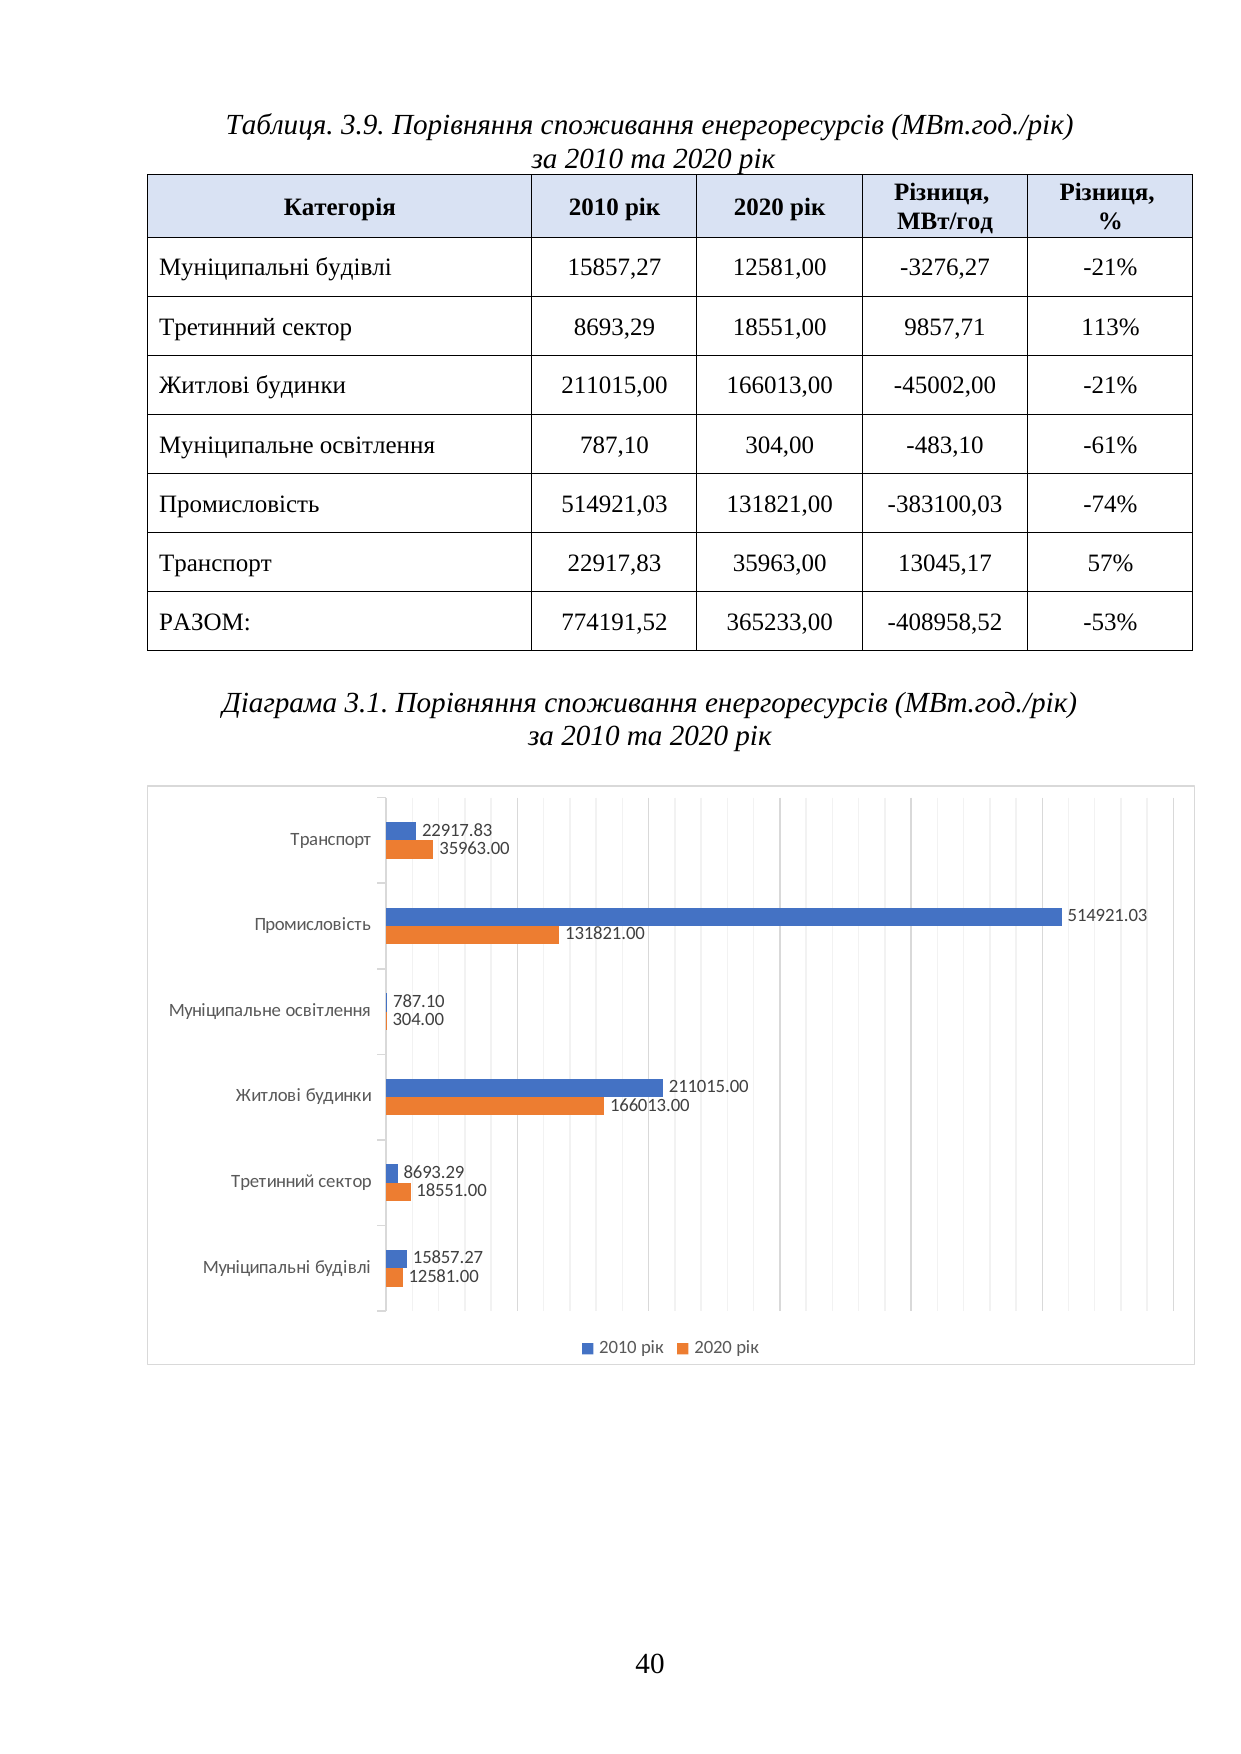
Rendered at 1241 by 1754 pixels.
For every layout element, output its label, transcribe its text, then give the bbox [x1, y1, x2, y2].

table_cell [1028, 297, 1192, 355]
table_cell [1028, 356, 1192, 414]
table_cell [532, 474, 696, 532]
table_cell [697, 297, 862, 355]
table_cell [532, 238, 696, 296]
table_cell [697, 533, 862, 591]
text Таблиця. 3.9. Порівняння споживання енергоресурсів (МВт.год./рік) [148, 107, 1152, 141]
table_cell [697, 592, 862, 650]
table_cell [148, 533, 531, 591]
table_header 2010 рік [532, 175, 696, 237]
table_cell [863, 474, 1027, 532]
text за 2010 та 2020 рік [148, 141, 1152, 174]
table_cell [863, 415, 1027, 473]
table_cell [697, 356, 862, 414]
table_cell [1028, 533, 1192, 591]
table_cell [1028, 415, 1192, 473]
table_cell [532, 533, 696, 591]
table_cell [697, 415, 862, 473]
table_header Категорія [148, 175, 531, 237]
table_header Різниця, % [1028, 175, 1192, 237]
text за 2010 та 2020 рік [148, 718, 1152, 752]
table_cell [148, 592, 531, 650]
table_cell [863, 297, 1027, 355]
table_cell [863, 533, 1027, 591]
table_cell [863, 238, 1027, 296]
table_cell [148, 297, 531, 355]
text Діаграма 3.1. Порівняння споживання енергоресурсів (МВт.год./рік) [148, 685, 1152, 718]
table_cell Муніципальні будівлі [148, 238, 531, 296]
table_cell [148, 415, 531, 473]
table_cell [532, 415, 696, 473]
table_header Різниця, МВт/год [863, 175, 1027, 237]
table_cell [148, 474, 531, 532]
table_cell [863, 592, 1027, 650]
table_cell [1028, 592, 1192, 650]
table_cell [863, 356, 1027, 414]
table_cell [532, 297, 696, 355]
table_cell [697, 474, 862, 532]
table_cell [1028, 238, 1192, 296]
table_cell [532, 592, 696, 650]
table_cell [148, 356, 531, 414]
table_header 2020 рік [697, 175, 862, 237]
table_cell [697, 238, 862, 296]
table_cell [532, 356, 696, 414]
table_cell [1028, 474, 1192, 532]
